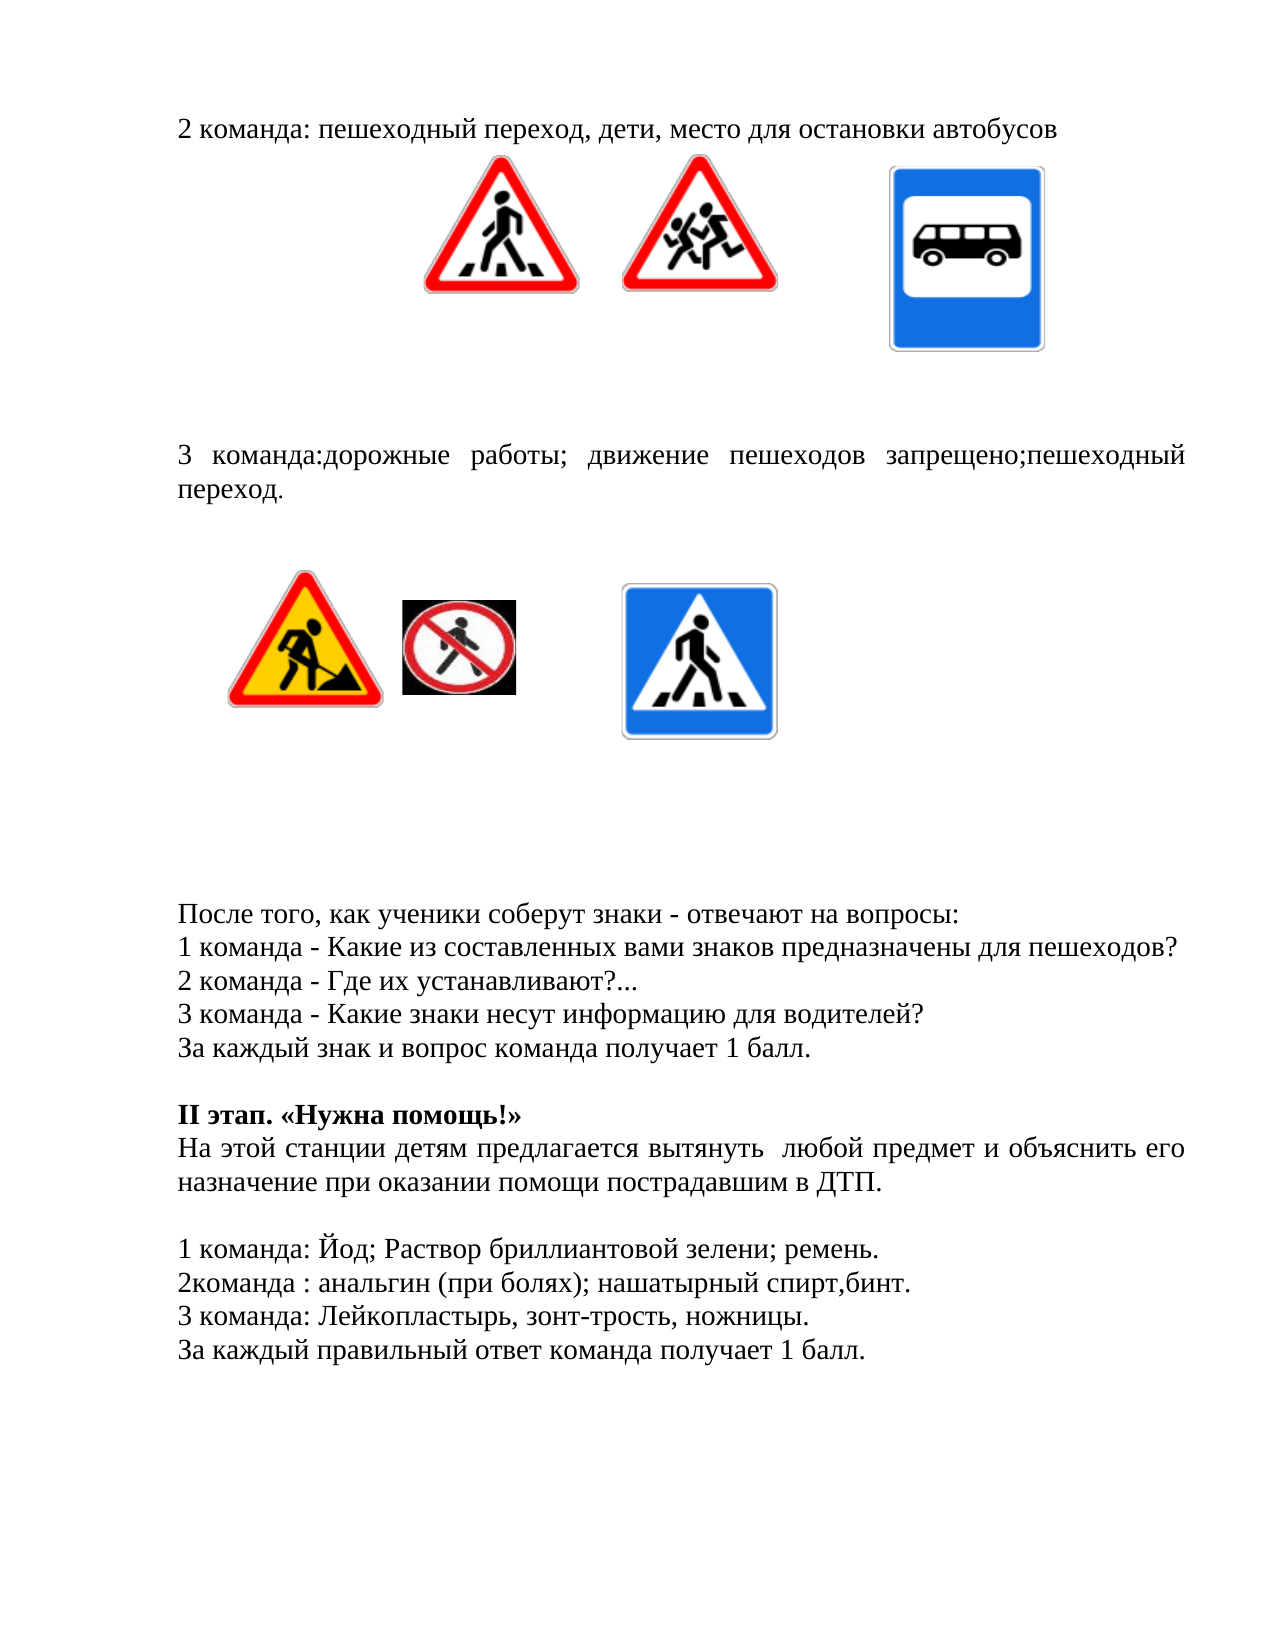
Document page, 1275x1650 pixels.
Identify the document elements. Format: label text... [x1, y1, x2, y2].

list 3 команда:дорожные работы; движение пешеходов запрещено;пешеходный переход. [177, 437, 1186, 504]
picture [621, 154, 779, 292]
text 2 команда: пешеходный переход, дети, место для остановки автобусов [177, 111, 1186, 145]
list За каждый правильный ответ команда получает 1 балл. [177, 1332, 1186, 1365]
picture [227, 570, 384, 708]
list 3 команда - Какие знаки несут информацию для водителей? [177, 996, 1186, 1030]
text 1 команда: Йод; Раствор бриллиантовой зелени; ремень. [177, 1231, 1186, 1265]
list После того, как ученики соберут знаки - отвечают на вопросы: [177, 896, 1186, 929]
text 2команда : анальгин (при болях); нашатырный спирт,бинт. [177, 1265, 1186, 1298]
picture [889, 166, 1046, 352]
picture [423, 155, 580, 294]
list 3 команда: Лейкопластырь, зонт-трость, ножницы. [177, 1298, 1186, 1332]
list За каждый знак и вопрос команда получает 1 балл. [177, 1030, 1186, 1063]
list 1 команда - Какие из составленных вами знаков предназначены для пешеходов? [177, 929, 1186, 963]
text На этой станции детям предлагается вытянуть любой предмет и объяснить его назначение при оказании помощи пострадавшим в ДТП. [177, 1131, 1186, 1198]
picture [621, 583, 778, 740]
text II этап. «Нужна помощь!» [177, 1097, 1186, 1131]
picture [402, 600, 517, 695]
list 2 команда - Где их устанавливают?... [177, 963, 1186, 996]
